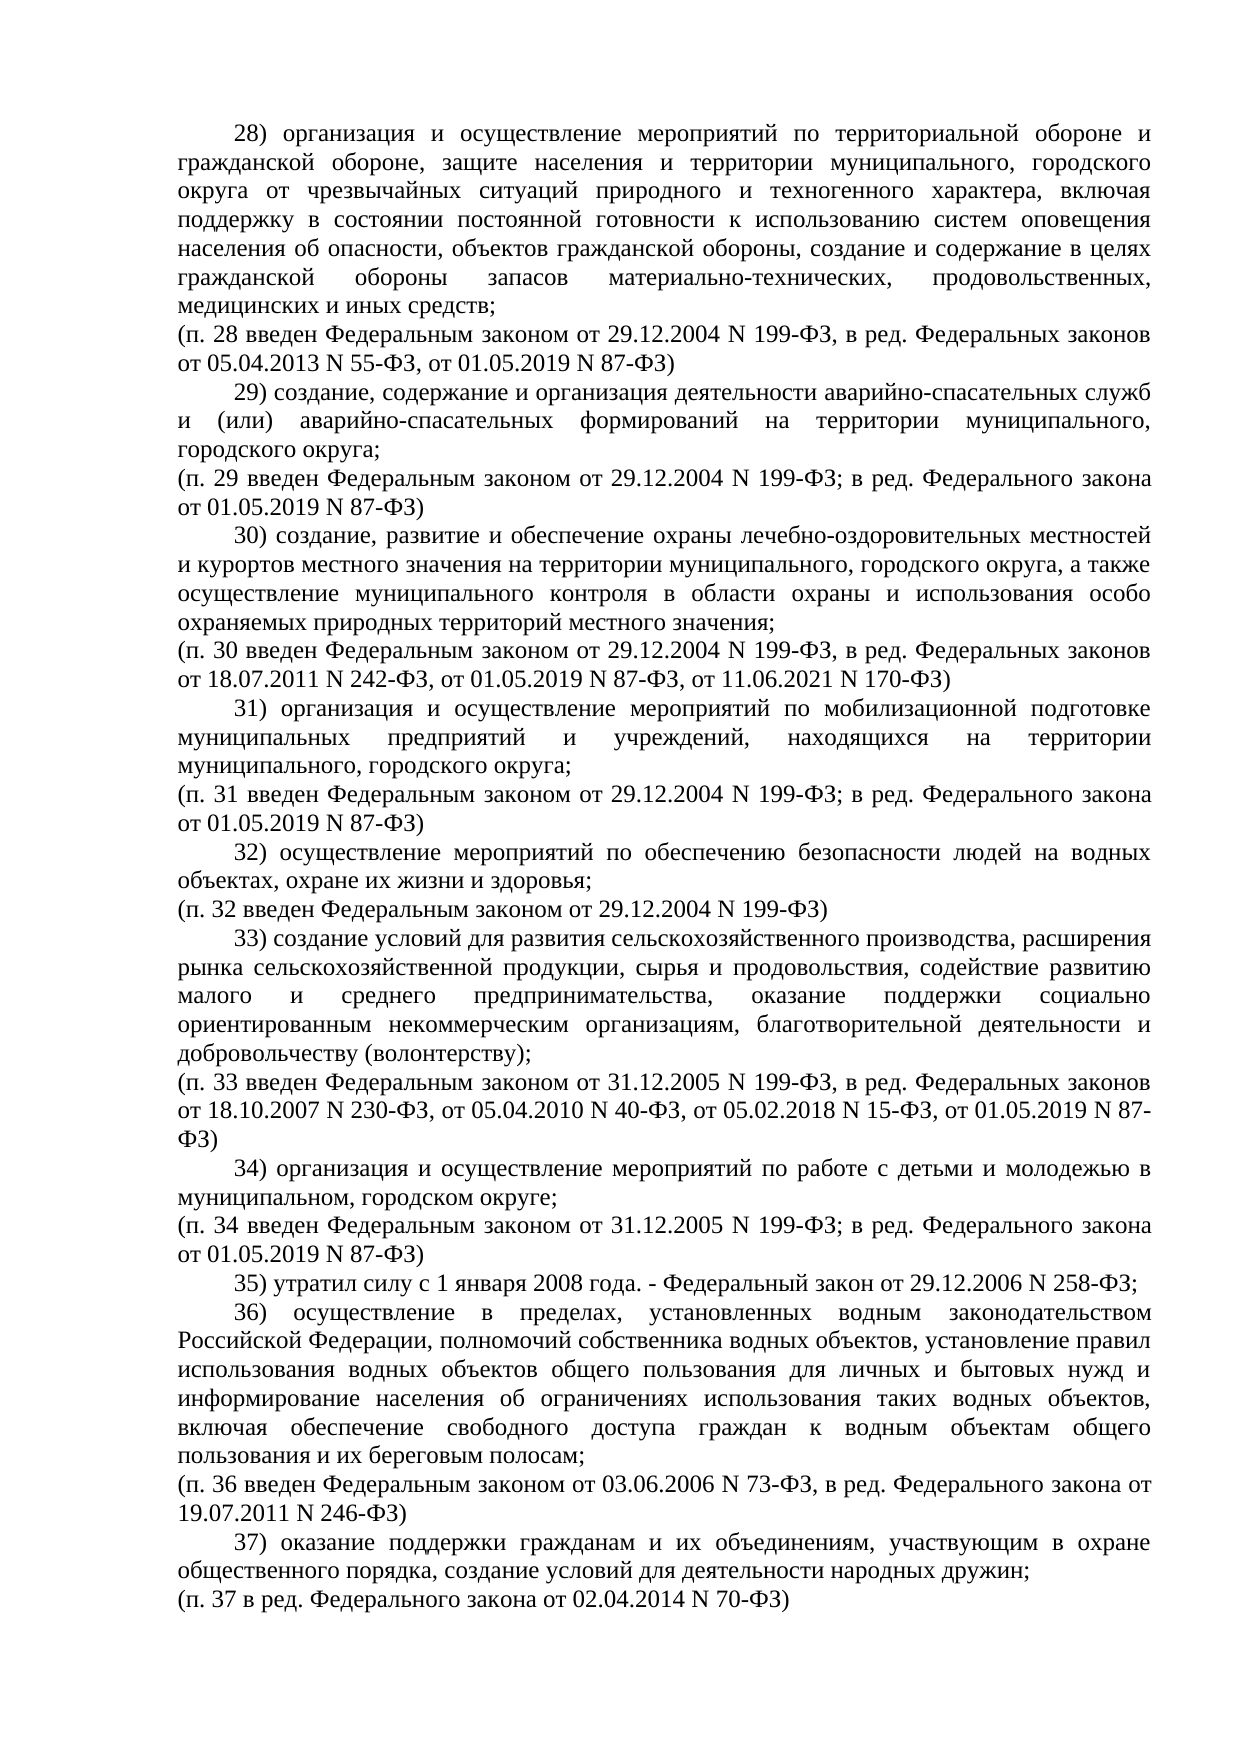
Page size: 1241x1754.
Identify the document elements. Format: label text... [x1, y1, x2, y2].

text (п. 28 введен Федеральным законом от 29.12.2004 N 199-ФЗ, в ред. Федеральных законов от 05.04.2013 N 55-ФЗ, от 01.05.2019 N 87-ФЗ) [177, 319, 1152, 377]
text 33) создание условий для развития сельскохозяйственного производства, расширения рынка сельскохозяйственной продукции, сырья и продовольствия, содействие развитию малого и среднего предпринимательства, оказание поддержки социально ориентированным некоммерческим организациям, благотворительной деятельности и добровольчеству (волонтерству); [177, 923, 1152, 1067]
text 29) создание, содержание и организация деятельности аварийно-спасательных служб и (или) аварийно-спасательных формирований на территории муниципального, городского округа; [177, 377, 1152, 463]
text 32) осуществление мероприятий по обеспечению безопасности людей на водных объектах, охране их жизни и здоровья; [177, 837, 1152, 894]
text 34) организация и осуществление мероприятий по работе с детьми и молодежью в муниципальном, городском округе; [177, 1153, 1152, 1211]
text (п. 33 введен Федеральным законом от 31.12.2005 N 199-ФЗ, в ред. Федеральных законов от 18.10.2007 N 230-ФЗ, от 05.04.2010 N 40-ФЗ, от 05.02.2018 N 15-ФЗ, от 01.05.2019 N 87-ФЗ) [177, 1067, 1152, 1153]
text (п. 31 введен Федеральным законом от 29.12.2004 N 199-ФЗ; в ред. Федерального закона от 01.05.2019 N 87-ФЗ) [177, 779, 1152, 837]
text 36) осуществление в пределах, установленных водным законодательством Российской Федерации, полномочий собственника водных объектов, установление правил использования водных объектов общего пользования для личных и бытовых нужд и информирование населения об ограничениях использования таких водных объектов, включая обеспечение свободного доступа граждан к водным объектам общего пользования и их береговым полосам; [177, 1297, 1152, 1469]
text 30) создание, развитие и обеспечение охраны лечебно-оздоровительных местностей и курортов местного значения на территории муниципального, городского округа, а также осуществление муниципального контроля в области охраны и использования особо охраняемых природных территорий местного значения; [177, 521, 1152, 636]
text (п. 37 в ред. Федерального закона от 02.04.2014 N 70-ФЗ) [177, 1584, 1152, 1613]
text 35) утратил силу с 1 января 2008 года. - Федеральный закон от 29.12.2006 N 258-ФЗ; [177, 1268, 1152, 1297]
text (п. 36 введен Федеральным законом от 03.06.2006 N 73-ФЗ, в ред. Федерального закона от 19.07.2011 N 246-ФЗ) [177, 1469, 1152, 1527]
text (п. 30 введен Федеральным законом от 29.12.2004 N 199-ФЗ, в ред. Федеральных законов от 18.07.2011 N 242-ФЗ, от 01.05.2019 N 87-ФЗ, от 11.06.2021 N 170-ФЗ) [177, 636, 1152, 693]
text (п. 32 введен Федеральным законом от 29.12.2004 N 199-ФЗ) [177, 894, 1152, 923]
text 28) организация и осуществление мероприятий по территориальной обороне и гражданской обороне, защите населения и территории муниципального, городского округа от чрезвычайных ситуаций природного и техногенного характера, включая поддержку в состоянии постоянной готовности к использованию систем оповещения населения об опасности, объектов гражданской обороны, создание и содержание в целях гражданской обороны запасов материально-технических, продовольственных, медицинских и иных средств; [177, 118, 1152, 319]
text (п. 29 введен Федеральным законом от 29.12.2004 N 199-ФЗ; в ред. Федерального закона от 01.05.2019 N 87-ФЗ) [177, 463, 1152, 521]
text (п. 34 введен Федеральным законом от 31.12.2005 N 199-ФЗ; в ред. Федерального закона от 01.05.2019 N 87-ФЗ) [177, 1211, 1152, 1268]
text 31) организация и осуществление мероприятий по мобилизационной подготовке муниципальных предприятий и учреждений, находящихся на территории муниципального, городского округа; [177, 693, 1152, 779]
text 37) оказание поддержки гражданам и их объединениям, участвующим в охране общественного порядка, создание условий для деятельности народных дружин; [177, 1527, 1152, 1584]
